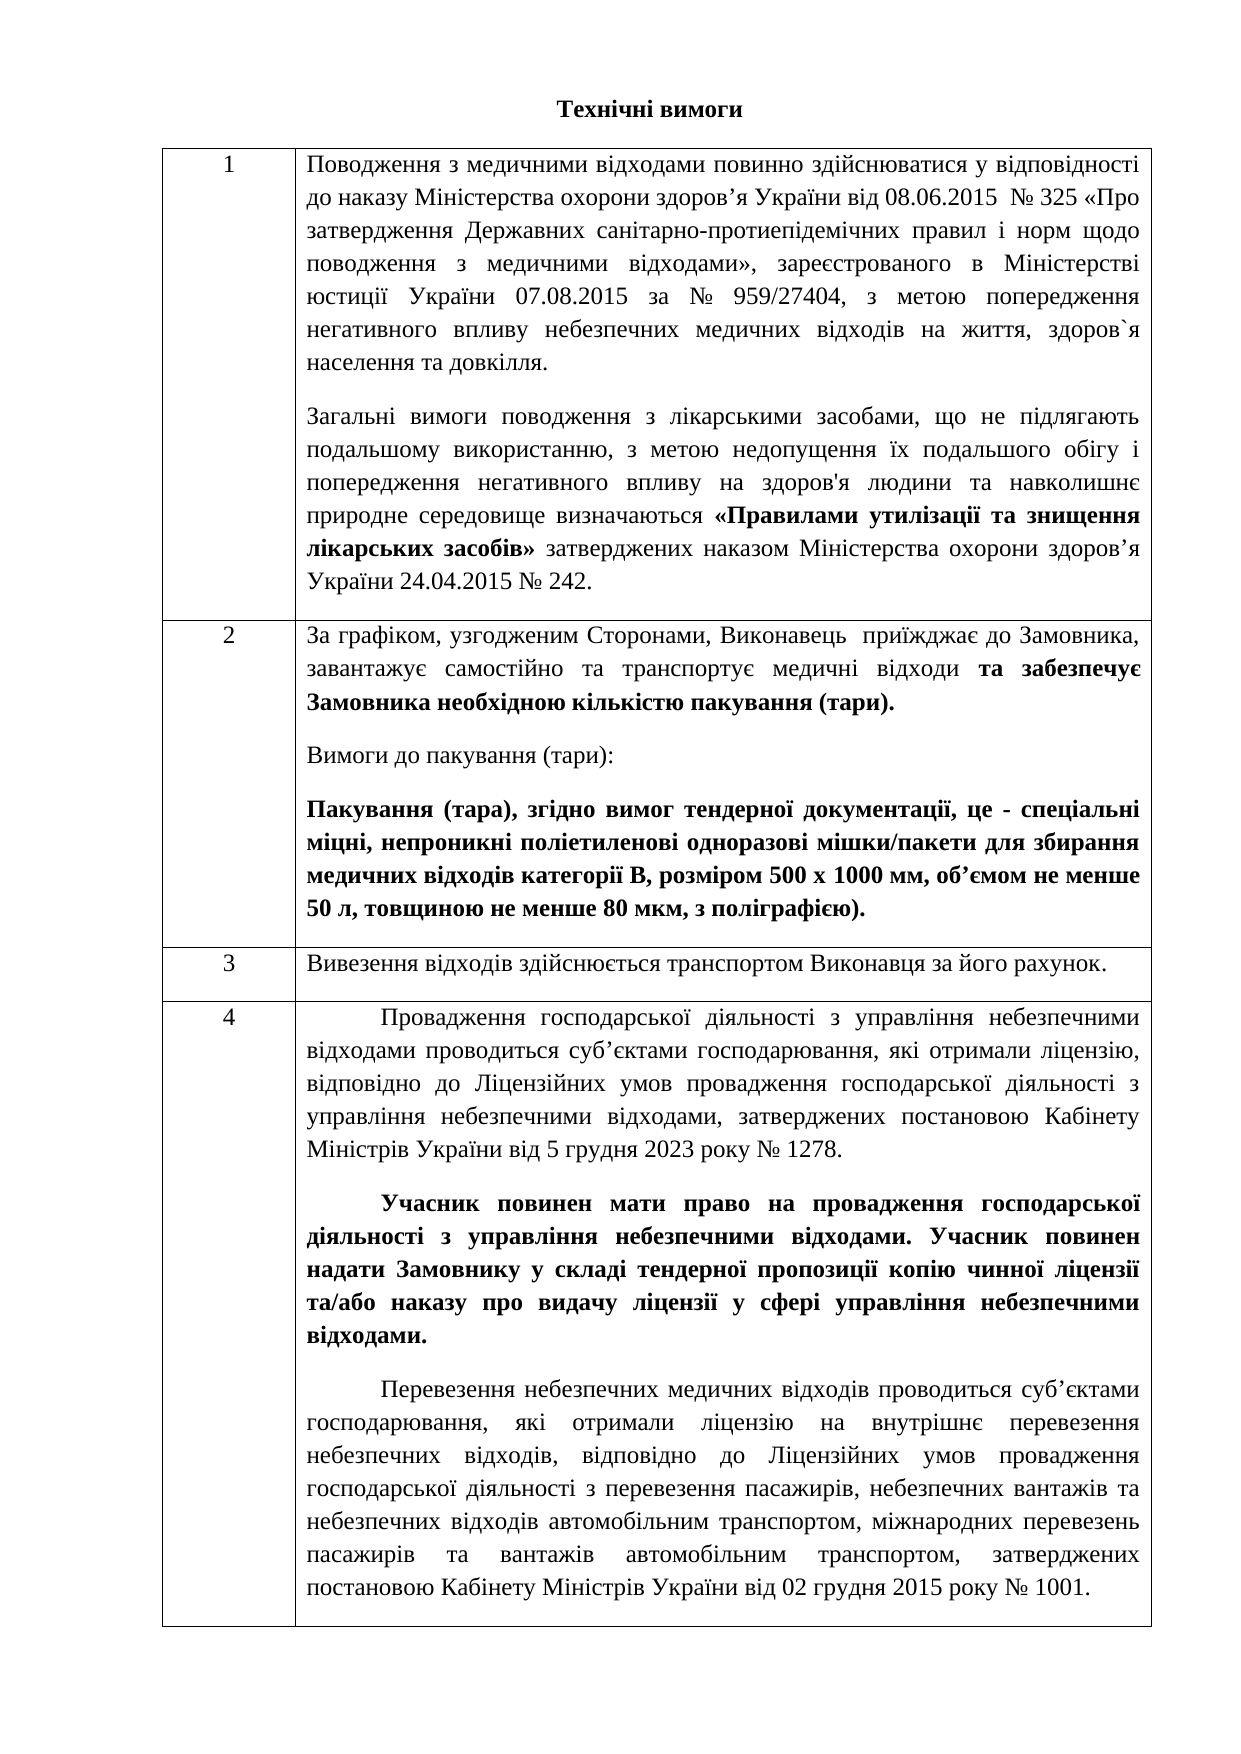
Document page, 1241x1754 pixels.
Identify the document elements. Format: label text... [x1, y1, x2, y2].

table_cell 4 [163, 1002, 295, 1626]
text Технічні вимоги [177, 94, 1122, 123]
table_cell 2 [163, 621, 295, 947]
table_header Поводження з медичними відходами повинно здійснюватися у відповідності до наказу Міністерства охорони здоров’я України від 08.06.2015 № 325 «Про затвердження Державних санітарно-протиепідемічних правил і норм щодо поводження з медичними відходами», зареєстрованого в Міністерстві юстиції України 07.08.2015 за № 959/27404, з метою попередження негативного впливу небезпечних медичних відходів на життя, здоров`я населення та довкілля. Загальні вимоги поводження з лікарськими засобами, що не підлягають подальшому використанню, з метою недопущення їх подальшого обігу і попередження негативного впливу на здоров'я людини та навколишнє природне середовище визначаються «Правилами утилізації та знищення лікарських засобів» затверджених наказом Міністерства охорони здоров’я України 24.04.2015 № 242. [296, 149, 1151, 619]
table_cell За графіком, узгодженим Сторонами, Виконавець приїжджає до Замовника, завантажує самостійно та транспортує медичні відходи та забезпечує Замовника необхідною кількістю пакування (тари). Вимоги до пакування (тари): Пакування (тара), згідно вимог тендерної документації, це - спеціальні міцні, непроникні поліетиленові одноразові мішки/пакети для збирання медичних відходів категорії В, розміром 500 x 1000 мм, об’ємом не менше 50 л, товщиною не менше 80 мкм, з поліграфією). [296, 621, 1151, 947]
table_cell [296, 1002, 1151, 1626]
table_cell 3 [163, 948, 295, 1001]
table_header 1 [163, 149, 295, 619]
table_cell Вивезення відходів здійснюється транспортом Виконавця за його рахунок. [296, 948, 1151, 1001]
